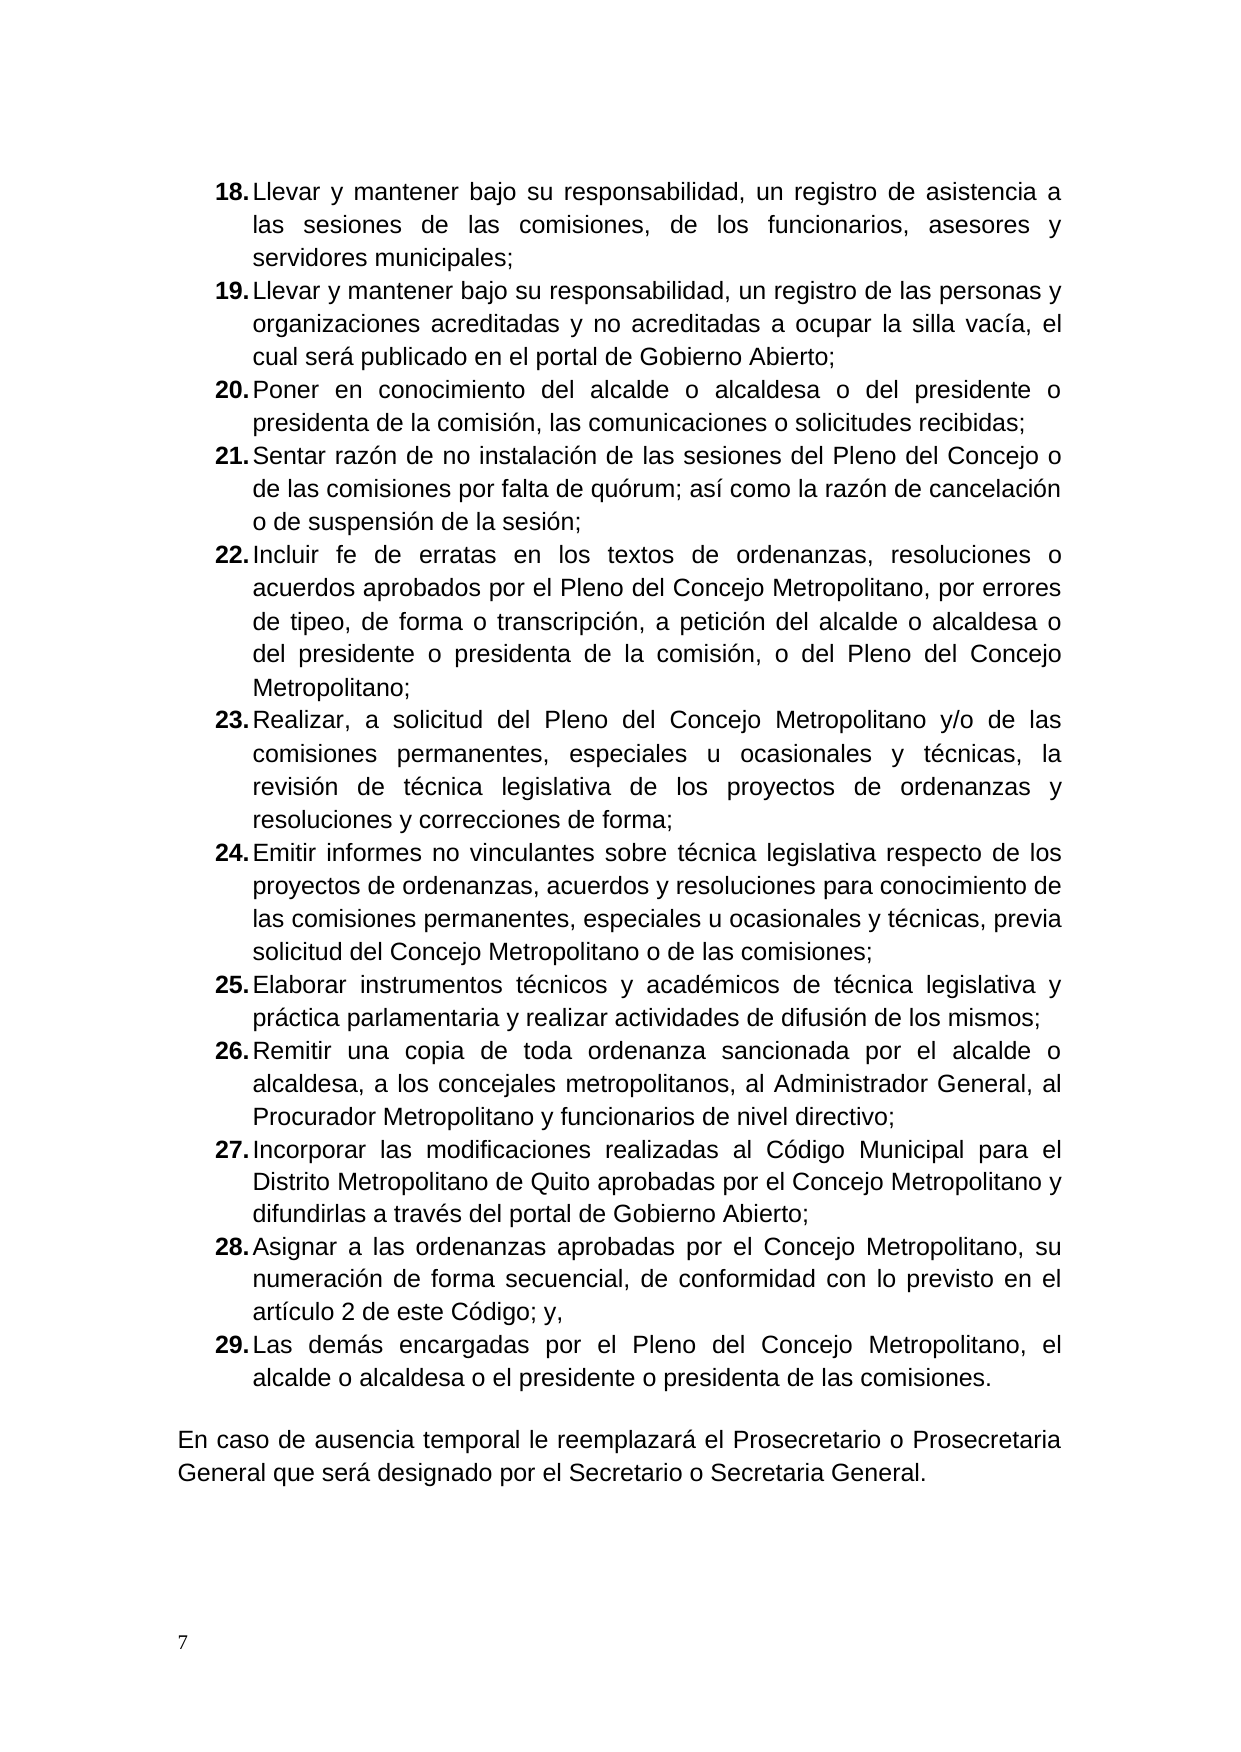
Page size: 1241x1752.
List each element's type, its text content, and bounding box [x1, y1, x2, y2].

text En caso de ausencia temporal le reemplazará el Prosecretario o Prosecretaria General que será designado por el Secretario o Secretaria General. [177, 1425, 1063, 1487]
list Remitir una copia de toda ordenanza sancionada por el alcalde o alcaldesa, a los concejales metropolitanos, al Administrador General, al Procurador Metropolitano y funcionarios de nivel directivo; [215, 1036, 1063, 1131]
list Asignar a las ordenanzas aprobadas por el Concejo Metropolitano, su numeración de forma secuencial, de conformidad con lo previsto en el artículo 2 de este Código; y, [215, 1232, 1063, 1325]
list Elaborar instrumentos técnicos y académicos de técnica legislativa y práctica parlamentaria y realizar actividades de difusión de los mismos; [215, 970, 1063, 1031]
list Poner en conocimiento del alcalde o alcaldesa o del presidente o presidenta de la comisión, las comunicaciones o solicitudes recibidas; [215, 375, 1063, 437]
list Llevar y mantener bajo su responsabilidad, un registro de las personas y organizaciones acreditadas y no acreditadas a ocupar la silla vacía, el cual será publicado en el portal de Gobierno Abierto; [215, 276, 1063, 371]
list Incorporar las modificaciones realizadas al Código Municipal para el Distrito Metropolitano de Quito aprobadas por el Concejo Metropolitano y difundirlas a través del portal de Gobierno Abierto; [215, 1135, 1063, 1228]
list Incluir fe de erratas en los textos de ordenanzas, resoluciones o acuerdos aprobados por el Pleno del Concejo Metropolitano, por errores de tipeo, de forma o transcripción, a petición del alcalde o alcaldesa o del presidente o presidenta de la comisión, o del Pleno del Concejo Metropolitano; [215, 540, 1063, 701]
list Las demás encargadas por el Pleno del Concejo Metropolitano, el alcalde o alcaldesa o el presidente o presidenta de las comisiones. [215, 1330, 1063, 1392]
list Sentar razón de no instalación de las sesiones del Pleno del Concejo o de las comisiones por falta de quórum; así como la razón de cancelación o de suspensión de la sesión; [215, 441, 1063, 536]
list Realizar, a solicitud del Pleno del Concejo Metropolitano y/o de las comisiones permanentes, especiales u ocasionales y técnicas, la revisión de técnica legislativa de los proyectos de ordenanzas y resoluciones y correcciones de forma; [215, 706, 1063, 833]
list Emitir informes no vinculantes sobre técnica legislativa respecto de los proyectos de ordenanzas, acuerdos y resoluciones para conocimiento de las comisiones permanentes, especiales u ocasionales y técnicas, previa solicitud del Concejo Metropolitano o de las comisiones; [215, 838, 1063, 965]
list Llevar y mantener bajo su responsabilidad, un registro de asistencia a las sesiones de las comisiones, de los funcionarios, asesores y servidores municipales; [215, 177, 1063, 272]
